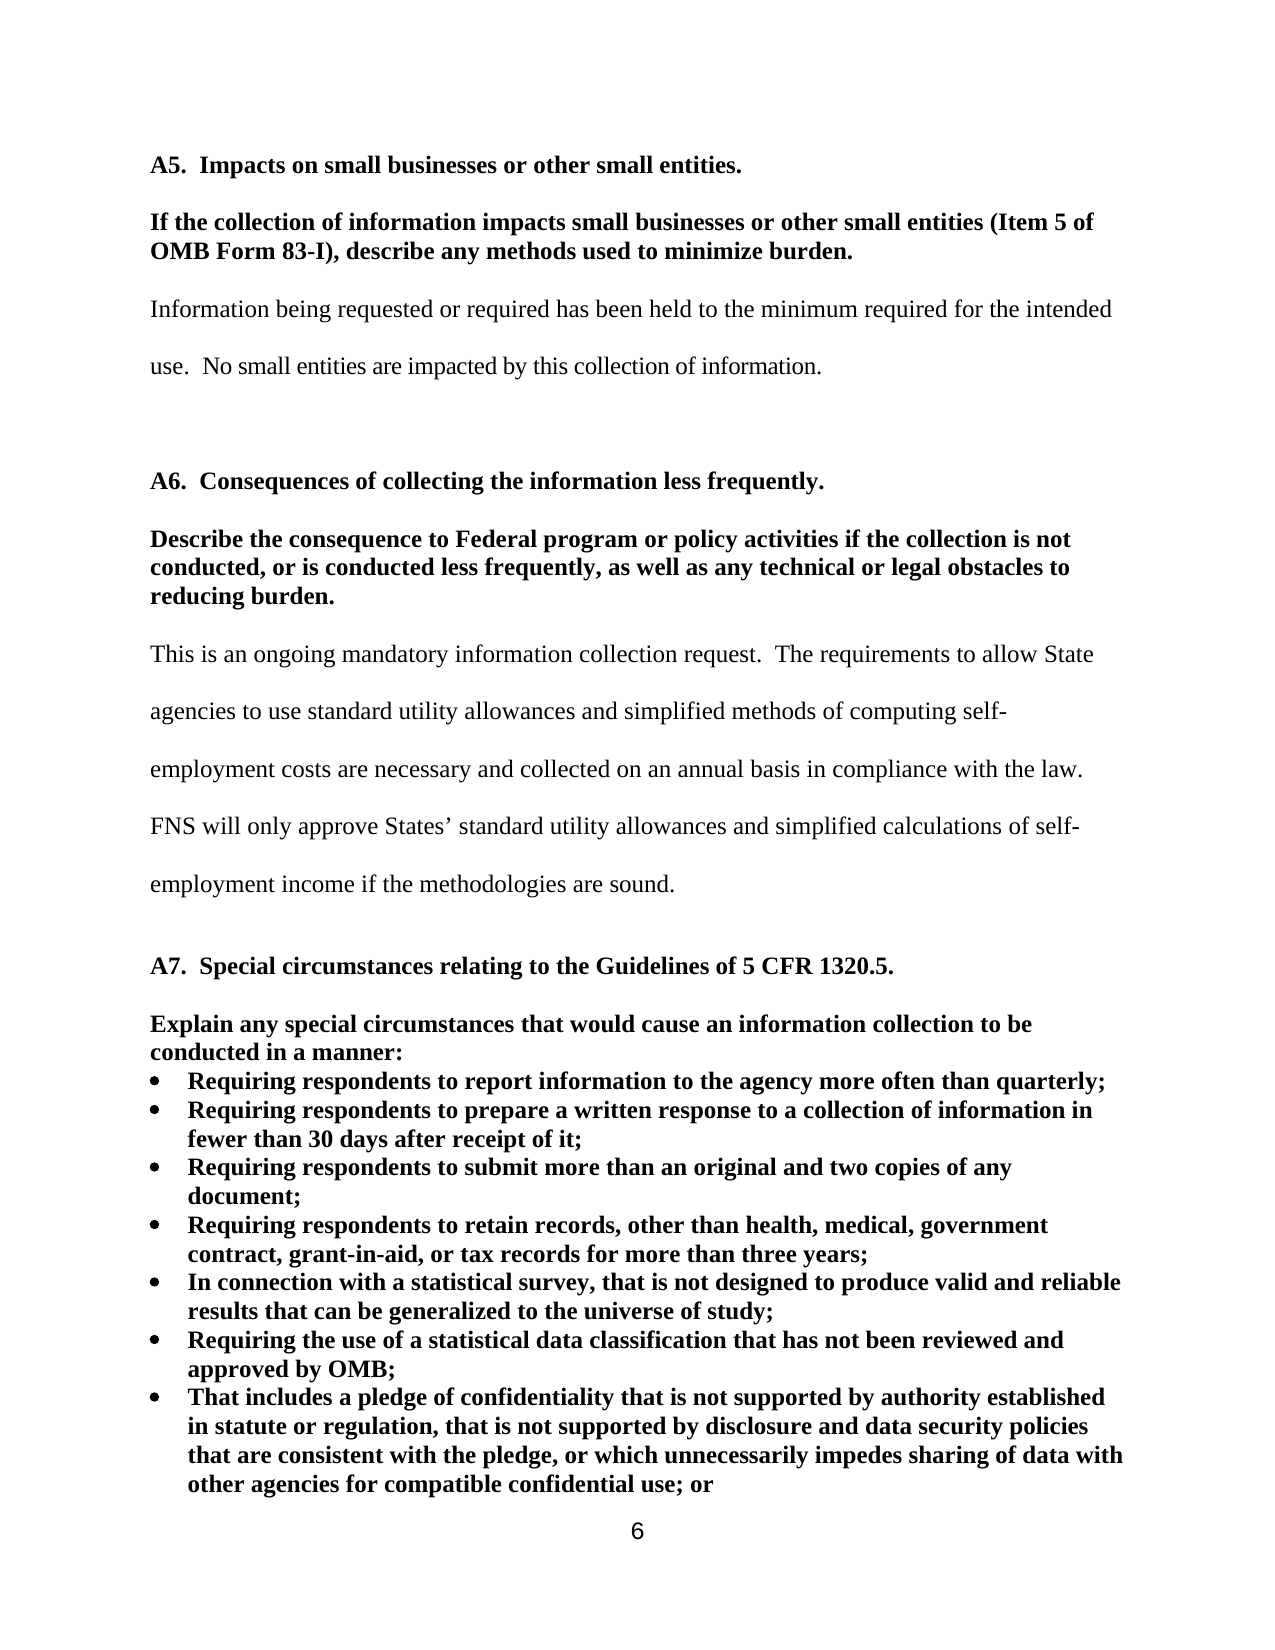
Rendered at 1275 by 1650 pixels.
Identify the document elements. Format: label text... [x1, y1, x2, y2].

text This is an ongoing mandatory information collection request. The requirements to allow State agencies to use standard utility allowances and simplified methods of computing self-employment costs are necessary and collected on an annual basis in compliance with the law. FNS will only approve States’ standard utility allowances and simplified calculations of self-employment income if the methodologies are sound. [150, 639, 1125, 897]
list Requiring respondents to prepare a written response to a collection of information in fewer than 30 days after receipt of it; [150, 1095, 1125, 1152]
list That includes a pledge of confidentiality that is not supported by authority established in statute or regulation, that is not supported by disclosure and data security policies that are consistent with the pledge, or which unnecessarily impedes sharing of data with other agencies for compatible confidential use; or [150, 1382, 1125, 1497]
text Explain any special circumstances that would cause an information collection to be conducted in a manner: [150, 1009, 1125, 1066]
text Describe the consequence to Federal program or policy activities if the collection is not conducted, or is conducted less frequently, as well as any technical or legal obstacles to reducing burden. [150, 524, 1125, 610]
list Requiring the use of a statistical data classification that has not been reviewed and approved by OMB; [150, 1325, 1125, 1382]
text If the collection of information impacts small businesses or other small entities (Item 5 of OMB Form 83-I), describe any methods used to minimize burden. [150, 207, 1125, 265]
list In connection with a statistical survey, that is not designed to produce valid and reliable results that can be generalized to the universe of study; [150, 1267, 1125, 1325]
subtitle A5. Impacts on small businesses or other small entities. [150, 150, 1125, 179]
list Requiring respondents to retain records, other than health, medical, government contract, grant-in-aid, or tax records for more than three years; [150, 1210, 1125, 1267]
list Requiring respondents to report information to the agency more often than quarterly; [150, 1066, 1125, 1095]
subtitle A7. Special circumstances relating to the Guidelines of 5 CFR 1320.5. [150, 951, 1125, 980]
subtitle A6. Consequences of collecting the information less frequently. [150, 466, 1125, 495]
list Requiring respondents to submit more than an original and two copies of any document; [150, 1152, 1125, 1210]
text Information being requested or required has been held to the minimum required for the intended use. No small entities are impacted by this collection of information. [150, 294, 1125, 380]
